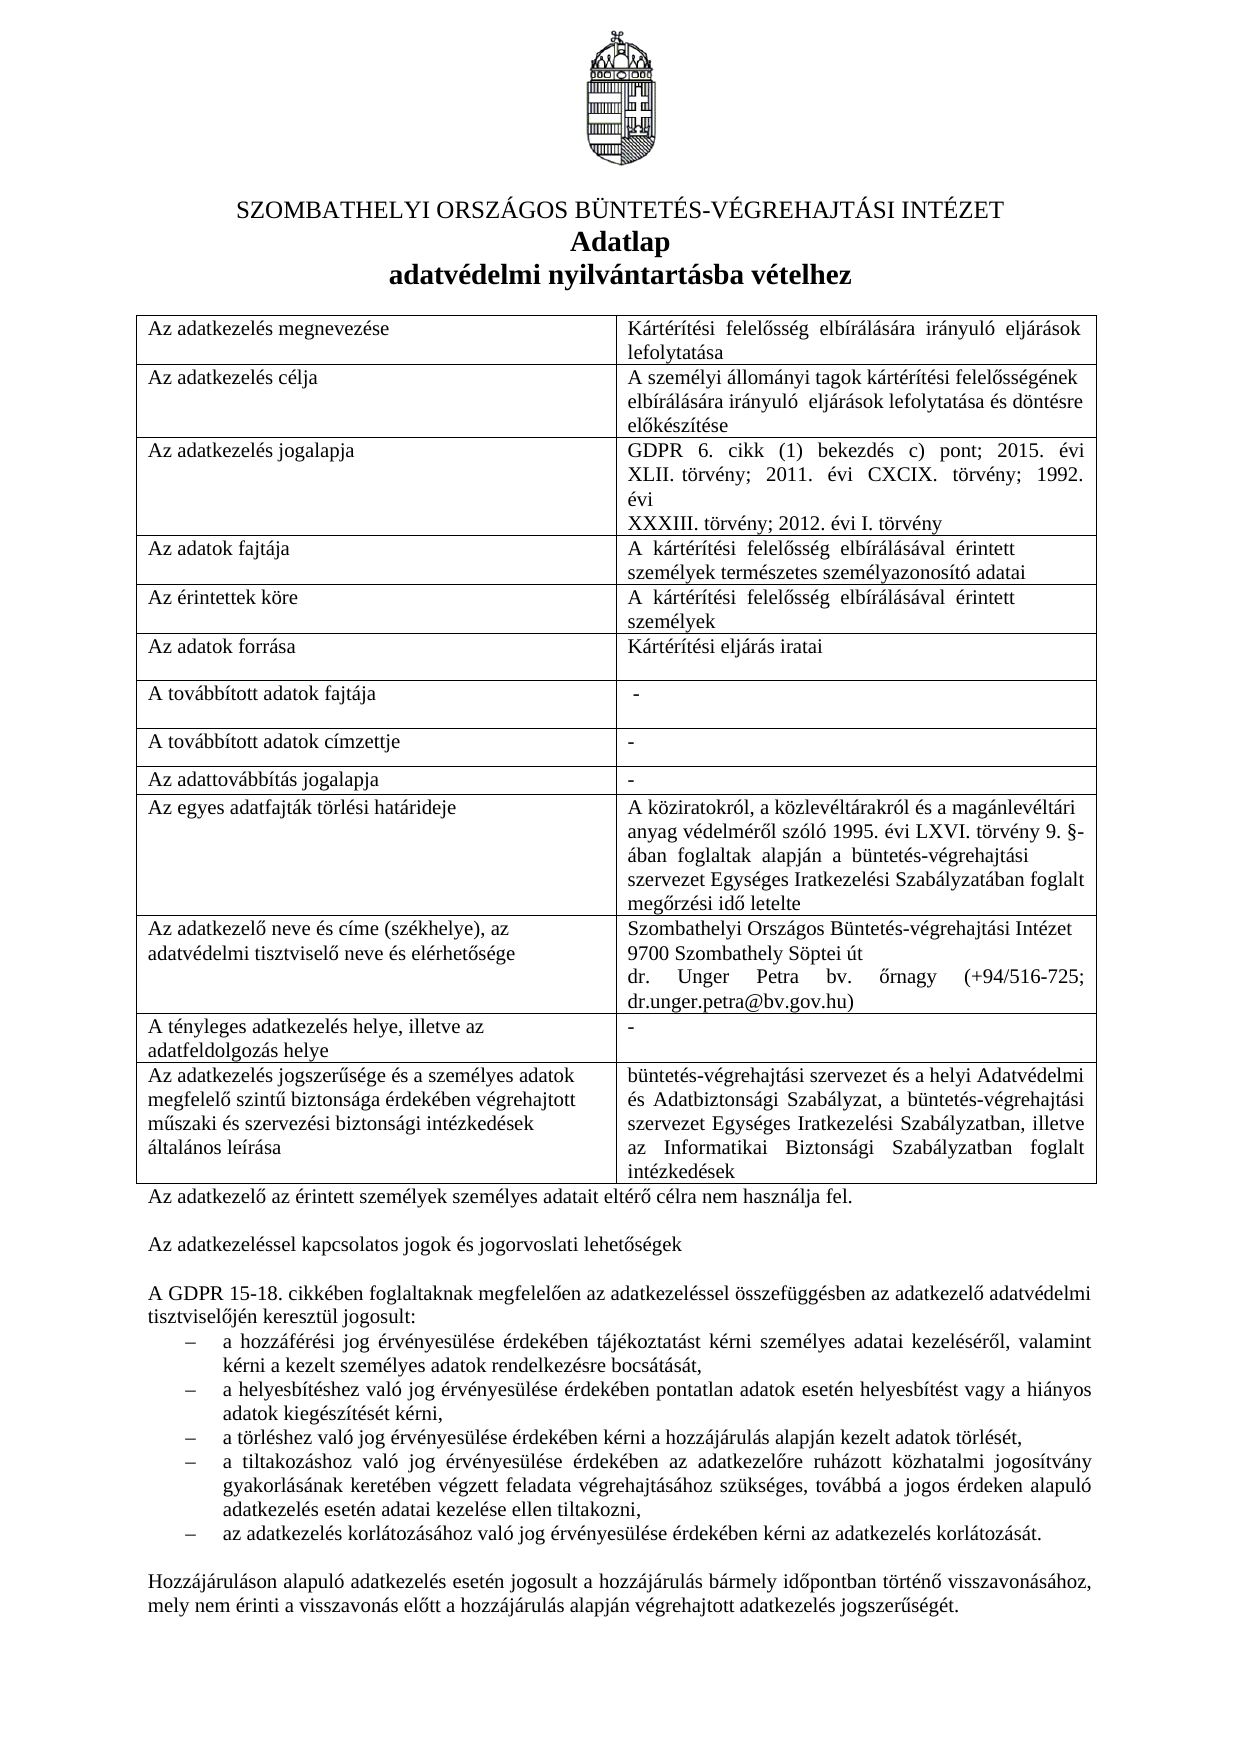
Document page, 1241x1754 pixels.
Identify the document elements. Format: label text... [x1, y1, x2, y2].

list az adatkezelés korlátozásához való jog érvényesülése érdekében kérni az adatkezelés korlátozását. [185, 1521, 1093, 1545]
table_cell Az adatkezelés célja [137, 365, 616, 437]
table_cell Az adatkezelés jogalapja [137, 438, 616, 534]
text Az adatkezelő az érintett személyek személyes adatait eltérő célra nem használja fel. [148, 1184, 1093, 1208]
table_cell A kártérítési felelősség elbírálásával érintett személyek [617, 585, 1096, 633]
table_cell A köziratokról, a közlevéltárakról és a magánlevéltári anyag védelméről szóló 1995. évi LXVI. törvény 9. §-ában foglaltak alapján a büntetés-végrehajtási szervezet Egységes Iratkezelési Szabályzatában foglalt megőrzési idő letelte [617, 795, 1096, 915]
text Adatlap [148, 224, 1093, 257]
table_cell A tényleges adatkezelés helye, illetve az adatfeldolgozás helye [137, 1014, 616, 1062]
table_cell GDPR 6. cikk (1) bekezdés c) pont; 2015. évi XLII. törvény; 2011. évi CXCIX. törvény; 1992. évi XXXIII. törvény; 2012. évi I. törvény [617, 438, 1096, 534]
text adatvédelmi nyilvántartásba vételhez [148, 257, 1093, 291]
text Az adatkezeléssel kapcsolatos jogok és jogorvoslati lehetőségek [148, 1232, 1093, 1256]
table_cell Az adatok forrása [137, 634, 616, 680]
list a hozzáférési jog érvényesülése érdekében tájékoztatást kérni személyes adatai kezeléséről, valamint kérni a kezelt személyes adatok rendelkezésre bocsátását, [185, 1328, 1093, 1377]
table_cell - [617, 729, 1096, 766]
table_cell Kártérítési eljárás iratai [617, 634, 1096, 680]
table_cell A személyi állományi tagok kártérítési felelősségének elbírálására irányuló eljárások lefolytatása és döntésre előkészítése [617, 365, 1096, 437]
table_cell büntetés-végrehajtási szervezet és a helyi Adatvédelmi és Adatbiztonsági Szabályzat, a büntetés-végrehajtási szervezet Egységes Iratkezelési Szabályzatban, illetve az Informatikai Biztonsági Szabályzatban foglalt intézkedések [617, 1063, 1096, 1183]
table_cell A kártérítési felelősség elbírálásával érintett személyek természetes személyazonosító adatai [617, 536, 1096, 584]
table_cell Az adatkezelő neve és címe (székhelye), az adatvédelmi tisztviselő neve és elérhetősége [137, 916, 616, 1013]
list a helyesbítéshez való jog érvényesülése érdekében pontatlan adatok esetén helyesbítést vagy a hiányos adatok kiegészítését kérni, [185, 1377, 1093, 1425]
table_header Kártérítési felelősség elbírálására irányuló eljárások lefolytatása [617, 316, 1096, 364]
table_cell A továbbított adatok fajtája [137, 681, 616, 727]
table_cell - [617, 1014, 1096, 1062]
table_header Az adatkezelés megnevezése [137, 316, 616, 364]
text Hozzájáruláson alapuló adatkezelés esetén jogosult a hozzájárulás bármely időpontban történő visszavonásához, mely nem érinti a visszavonás előtt a hozzájárulás alapján végrehajtott adatkezelés jogszerűségét. [148, 1569, 1093, 1617]
list a tiltakozáshoz való jog érvényesülése érdekében az adatkezelőre ruházott közhatalmi jogosítvány gyakorlásának keretében végzett feladata végrehajtásához szükséges, továbbá a jogos érdeken alapuló adatkezelés esetén adatai kezelése ellen tiltakozni, [185, 1449, 1093, 1521]
table_cell - [617, 767, 1096, 794]
list a törléshez való jog érvényesülése érdekében kérni a hozzájárulás alapján kezelt adatok törlését, [185, 1425, 1093, 1449]
table_cell A továbbított adatok címzettje [137, 729, 616, 766]
table_cell Szombathelyi Országos Büntetés-végrehajtási Intézet 9700 Szombathely Söptei út dr. Unger Petra bv. őrnagy (+94/516-725; dr.unger.petra@bv.gov.hu) [617, 916, 1096, 1013]
table_cell Az egyes adatfajták törlési határideje [137, 795, 616, 915]
table_cell Az érintettek köre [137, 585, 616, 633]
text A GDPR 15-18. cikkében foglaltaknak megfelelően az adatkezeléssel összefüggésben az adatkezelő adatvédelmi tisztviselőjén keresztül jogosult: [148, 1280, 1093, 1328]
table_cell Az adattovábbítás jogalapja [137, 767, 616, 794]
picture [582, 28, 658, 167]
table_cell Az adatkezelés jogszerűsége és a személyes adatok megfelelő szintű biztonsága érdekében végrehajtott műszaki és szervezési biztonsági intézkedések általános leírása [137, 1063, 616, 1183]
table_cell Az adatok fajtája [137, 536, 616, 584]
table_cell - [617, 681, 1096, 727]
